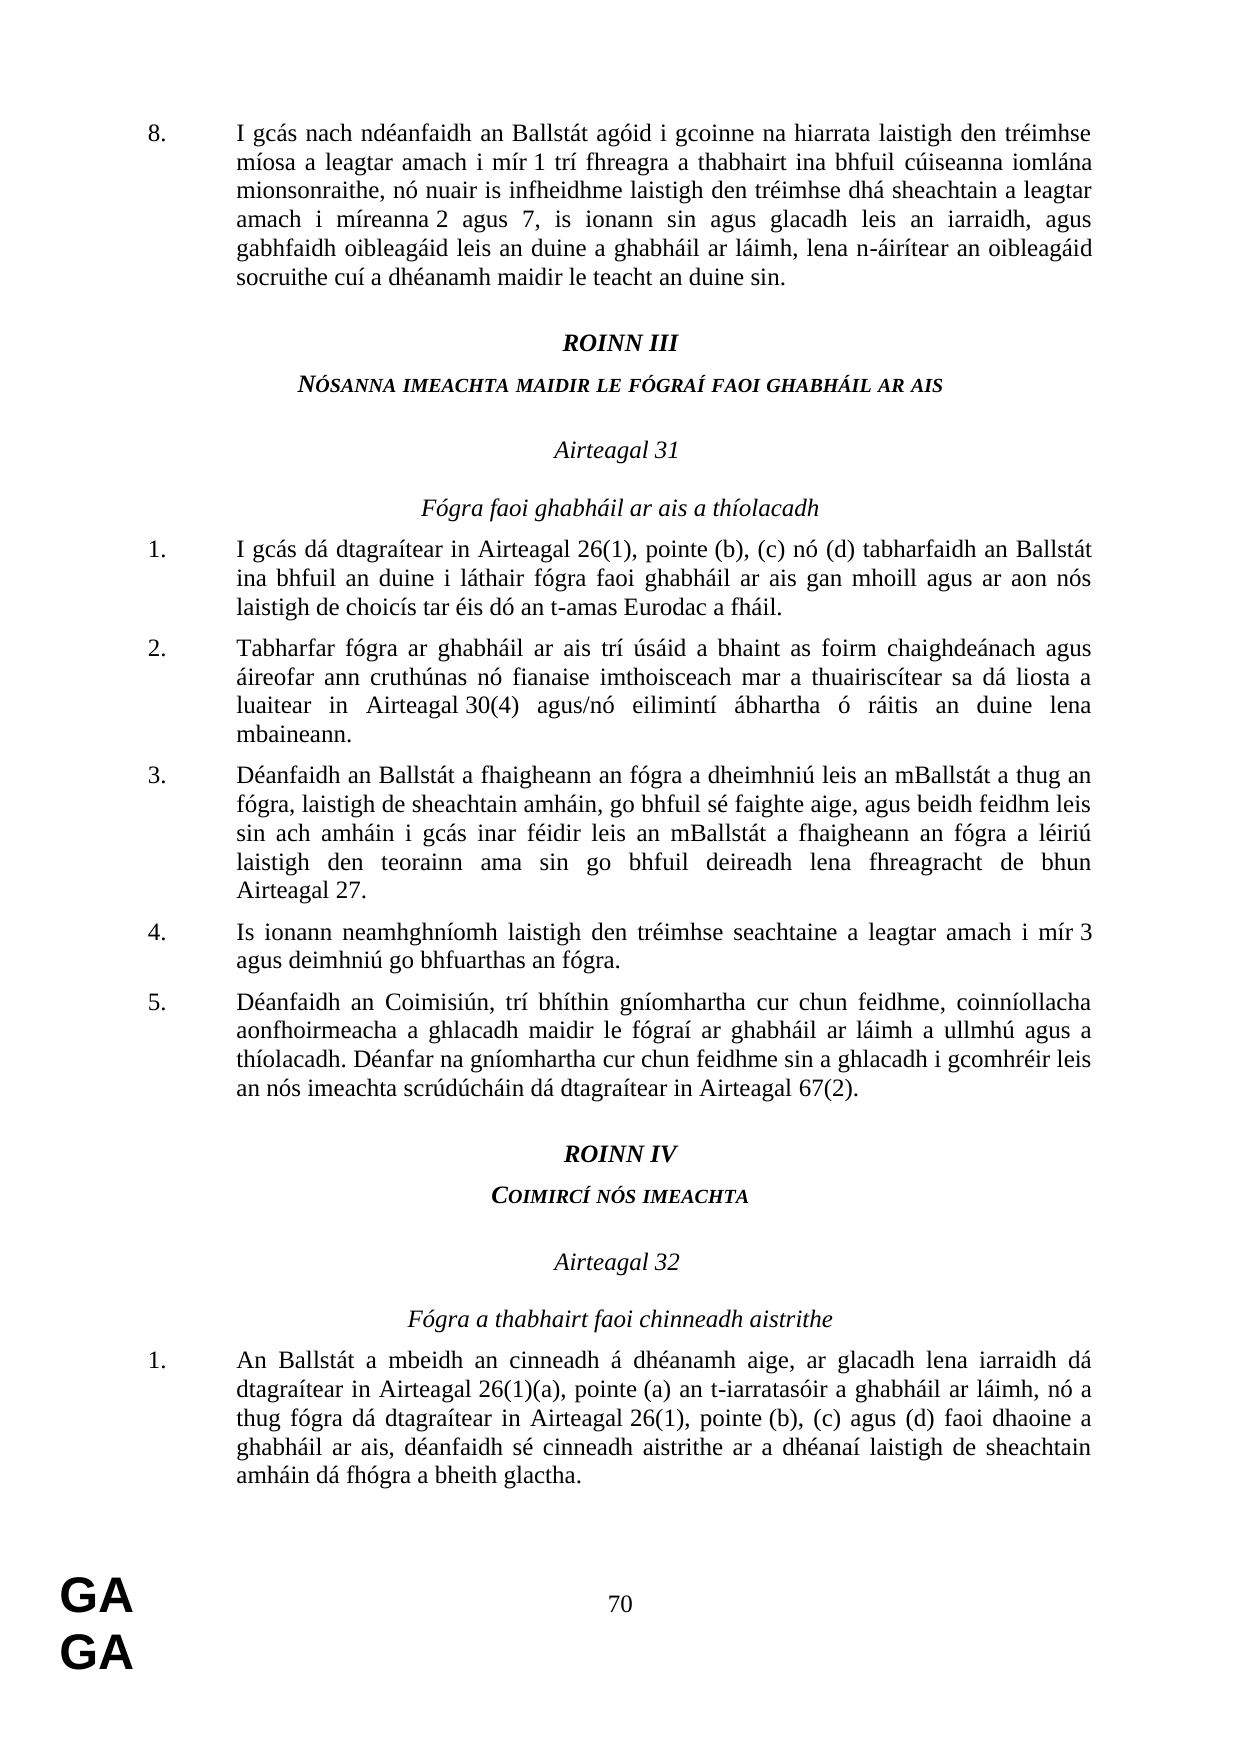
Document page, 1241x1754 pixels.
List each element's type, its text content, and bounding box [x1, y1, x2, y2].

title Coimircí nós imeachta [148, 1181, 1092, 1209]
text Airteagal 32 Fógra a thabhairt faoi chinneadh aistrithe [148, 1247, 1092, 1333]
text 1. An Ballstát a mbeidh an cinneadh á dhéanamh aige, ar glacadh lena iarraidh dá dtagraítear in Airteagal 26(1)(a), pointe (a) an t-iarratasóir a ghabháil ar láimh, nó a thug fógra dá dtagraítear in Airteagal 26(1), pointe (b), (c) agus (d) faoi dhaoine a ghabháil ar ais, déanfaidh sé cinneadh aistrithe ar a dhéanaí laistigh de sheachtain amháin dá fhógra a bheith glactha. [148, 1346, 1092, 1489]
text 1. I gcás dá dtagraítear in Airteagal 26(1), pointe (b), (c) nó (d) tabharfaidh an Ballstát ina bhfuil an duine i láthair fógra faoi ghabháil ar ais gan mhoill agus ar aon nós laistigh de choicís tar éis dó an t-amas Eurodac a fháil. [148, 534, 1092, 621]
text 4. Is ionann neamhghníomh laistigh den tréimhse seachtaine a leagtar amach i mír 3 agus deimhniú go bhfuarthas an fógra. [148, 917, 1092, 974]
text Airteagal 31 Fógra faoi ghabháil ar ais a thíolacadh [148, 436, 1092, 522]
text 3. Déanfaidh an Ballstát a fhaigheann an fógra a dheimhniú leis an mBallstát a thug an fógra, laistigh de sheachtain amháin, go bhfuil sé faighte aige, agus beidh feidhm leis sin ach amháin i gcás inar féidir leis an mBallstát a fhaigheann an fógra a léiriú laistigh den teorainn ama sin go bhfuil deireadh lena fhreagracht de bhun Airteagal 27. [148, 761, 1092, 904]
text 5. Déanfaidh an Coimisiún, trí bhíthin gníomhartha cur chun feidhme, coinníollacha aonfhoirmeacha a ghlacadh maidir le fógraí ar ghabháil ar láimh a ullmhú agus a thíolacadh. Déanfar na gníomhartha cur chun feidhme sin a ghlacadh i gcomhréir leis an nós imeachta scrúdúcháin dá dtagraítear in Airteagal 67(2). [148, 987, 1092, 1102]
text 2. Tabharfar fógra ar ghabháil ar ais trí úsáid a bhaint as foirm chaighdeánach agus áireofar ann cruthúnas nó fianaise imthoisceach mar a thuairiscítear sa dá liosta a luaitear in Airteagal 30(4) agus/nó eilimintí ábhartha ó ráitis an duine lena mbaineann. [148, 633, 1092, 748]
title Nósanna imeachta maidir le fógraí faoi ghabháil ar ais [148, 369, 1092, 398]
text 8. I gcás nach ndéanfaidh an Ballstát agóid i gcoinne na hiarrata laistigh den tréimhse míosa a leagtar amach i mír 1 trí fhreagra a thabhairt ina bhfuil cúiseanna iomlána mionsonraithe, nó nuair is infheidhme laistigh den tréimhse dhá sheachtain a leagtar amach i míreanna 2 agus 7, is ionann sin agus glacadh leis an iarraidh, agus gabhfaidh oibleagáid leis an duine a ghabháil ar láimh, lena n-áirítear an oibleagáid socruithe cuí a dhéanamh maidir le teacht an duine sin. [148, 118, 1092, 291]
text ROINN III [148, 328, 1092, 357]
text ROINN IV [148, 1139, 1092, 1168]
